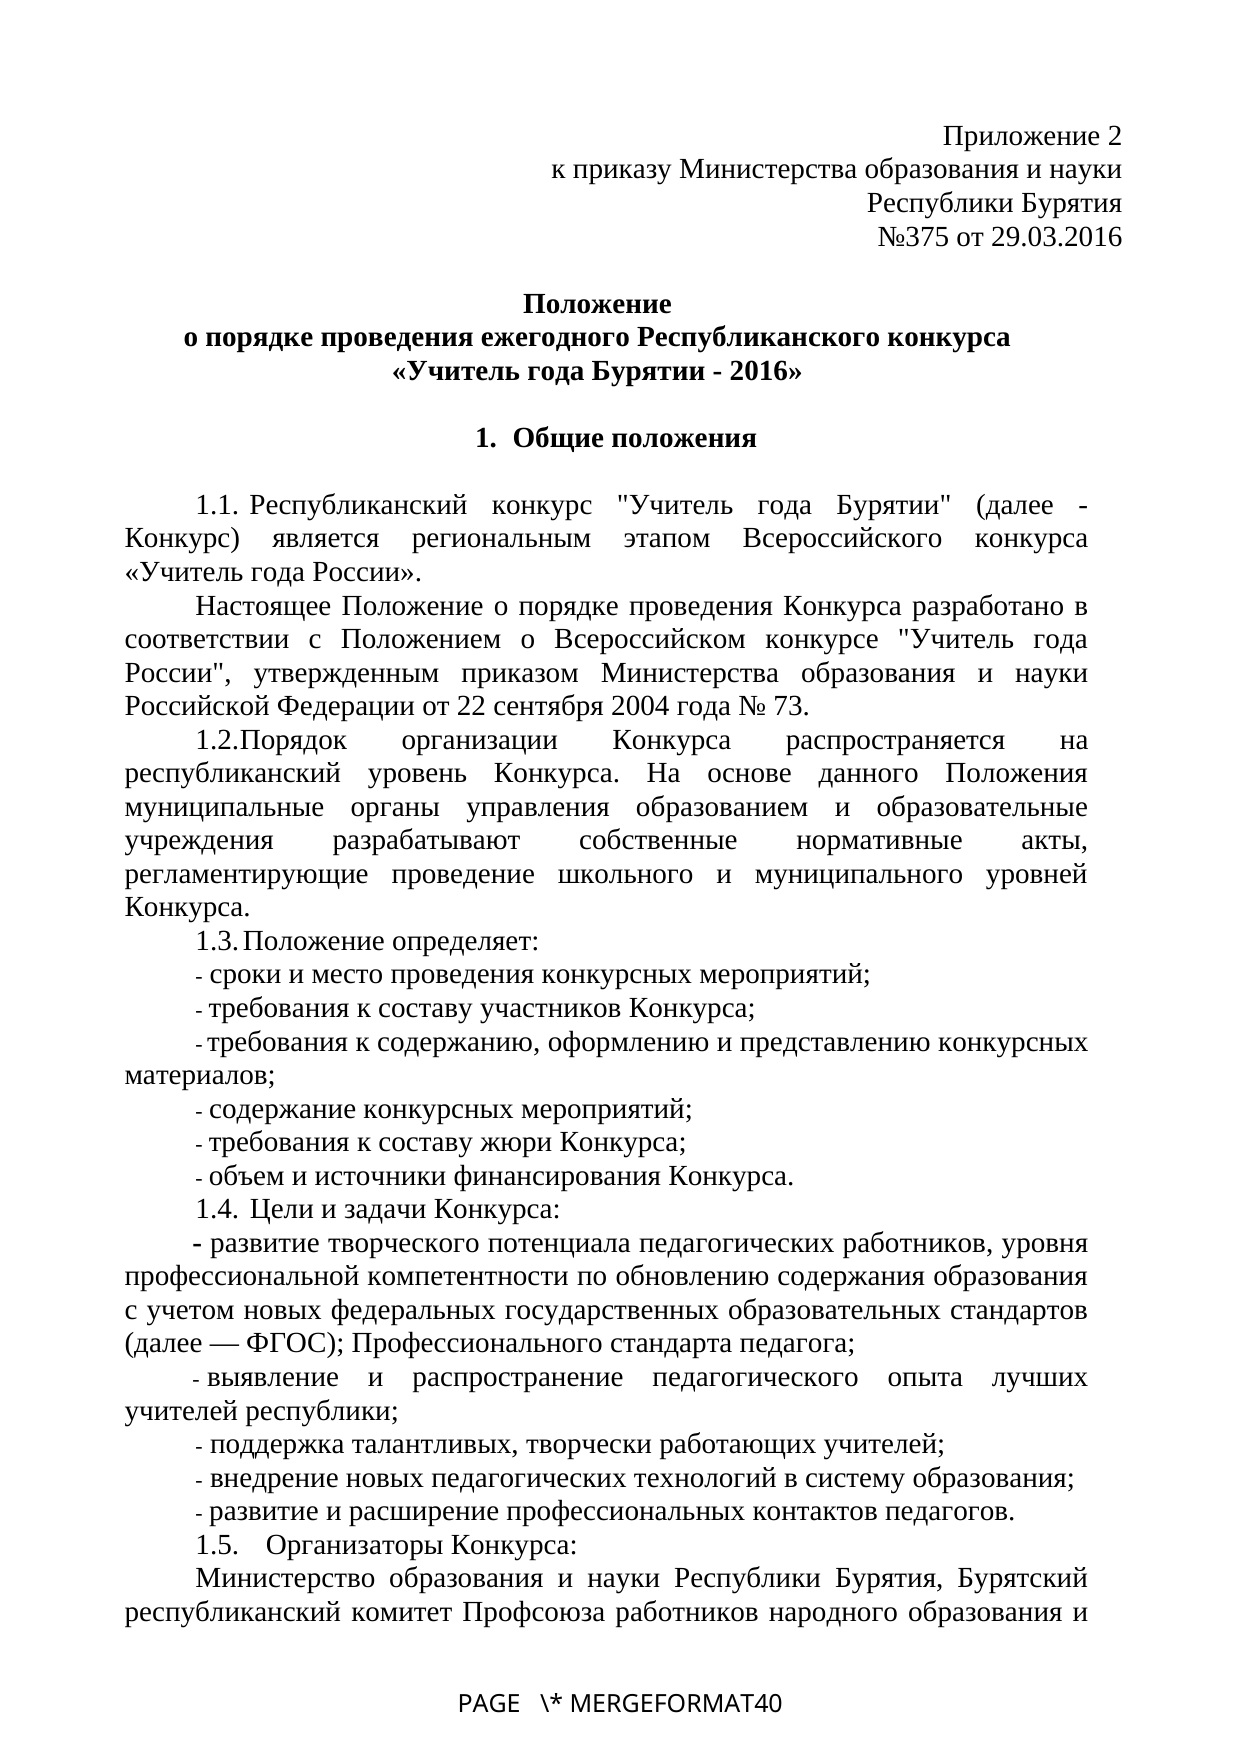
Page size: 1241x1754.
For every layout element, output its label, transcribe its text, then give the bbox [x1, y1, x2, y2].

text №375 от 29.03.2016 [751, 219, 1122, 252]
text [124, 1560, 1089, 1627]
list Положение определяет: [124, 923, 1122, 957]
list Общие положения [156, 420, 1076, 453]
list внедрение новых педагогических технологий в систему образования; [124, 1460, 1122, 1493]
text Настоящее Положение о порядке проведения Конкурса разработано в соответствии с Положением о Всероссийском конкурсе "Учитель года России", утвержденным приказом Министерства образования и науки Российской Федерации от 22 сентября 2004 года № 73. [124, 588, 1089, 722]
list требования к содержанию, оформлению и представлению конкурсных материалов; [124, 1024, 1089, 1091]
text о порядке проведения ежегодного Республиканского конкурса [118, 319, 1076, 353]
text «Учитель года Бурятии - 2016» [118, 353, 1076, 386]
text Приложение 2 [526, 118, 1122, 152]
list Порядок организации Конкурса распространяется на республиканский уровень Конкурса. На основе данного Положения муниципальные органы управления образованием и образовательные учреждения разрабатывают собственные нормативные акты, регламентирующие проведение школьного и муниципального уровней Конкурса. [124, 722, 1089, 923]
list сроки и место проведения конкурсных мероприятий; [124, 957, 1122, 990]
text - развитие творческого потенциала педагогических работников, уровня профессиональной компетентности по обновлению содержания образования с учетом новых федеральных государственных образовательных стандартов (далее — ФГОС); Профессионального стандарта педагога; [124, 1225, 1089, 1359]
list развитие и расширение профессиональных контактов педагогов. [124, 1493, 1122, 1527]
text Республики Бурятия [847, 185, 1122, 219]
list объем и источники финансирования Конкурса. [124, 1158, 1122, 1191]
text Положение [118, 286, 1076, 319]
list требования к составу участников Конкурса; [124, 990, 1122, 1024]
list Организаторы Конкурса: [124, 1527, 1122, 1560]
list содержание конкурсных мероприятий; [124, 1091, 1122, 1124]
list поддержка талантливых, творчески работающих учителей; [124, 1426, 1122, 1460]
text к приказу Министерства образования и науки [526, 152, 1122, 185]
list выявление и распространение педагогического опыта лучших учителей республики; [124, 1359, 1089, 1426]
list требования к составу жюри Конкурса; [124, 1124, 1122, 1158]
list Цели и задачи Конкурса: [124, 1191, 1122, 1225]
list Республиканский конкурс "Учитель года Бурятии" (далее - Конкурс) является региональным этапом Всероссийского конкурса «Учитель года России». [124, 487, 1089, 588]
